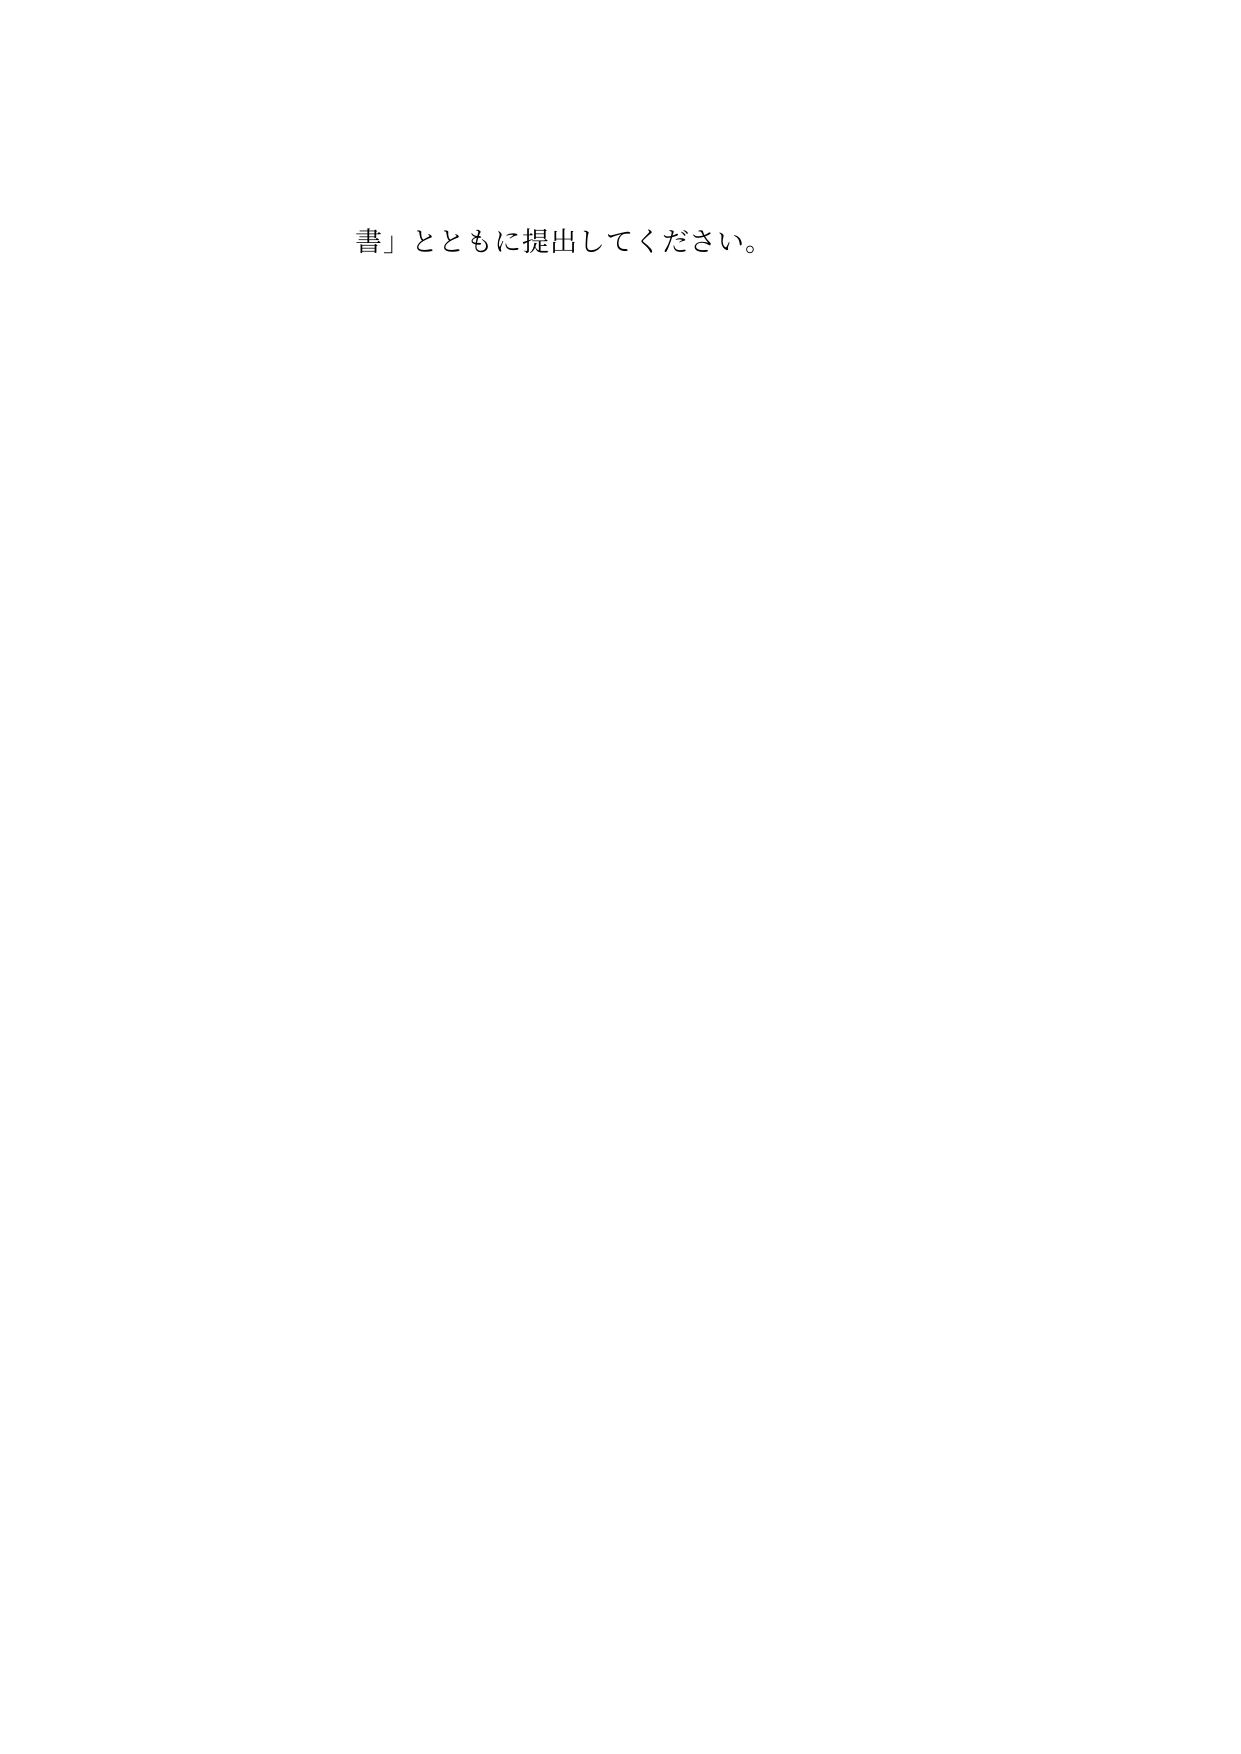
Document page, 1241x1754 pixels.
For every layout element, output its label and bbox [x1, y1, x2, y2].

text [320, 217, 1053, 263]
